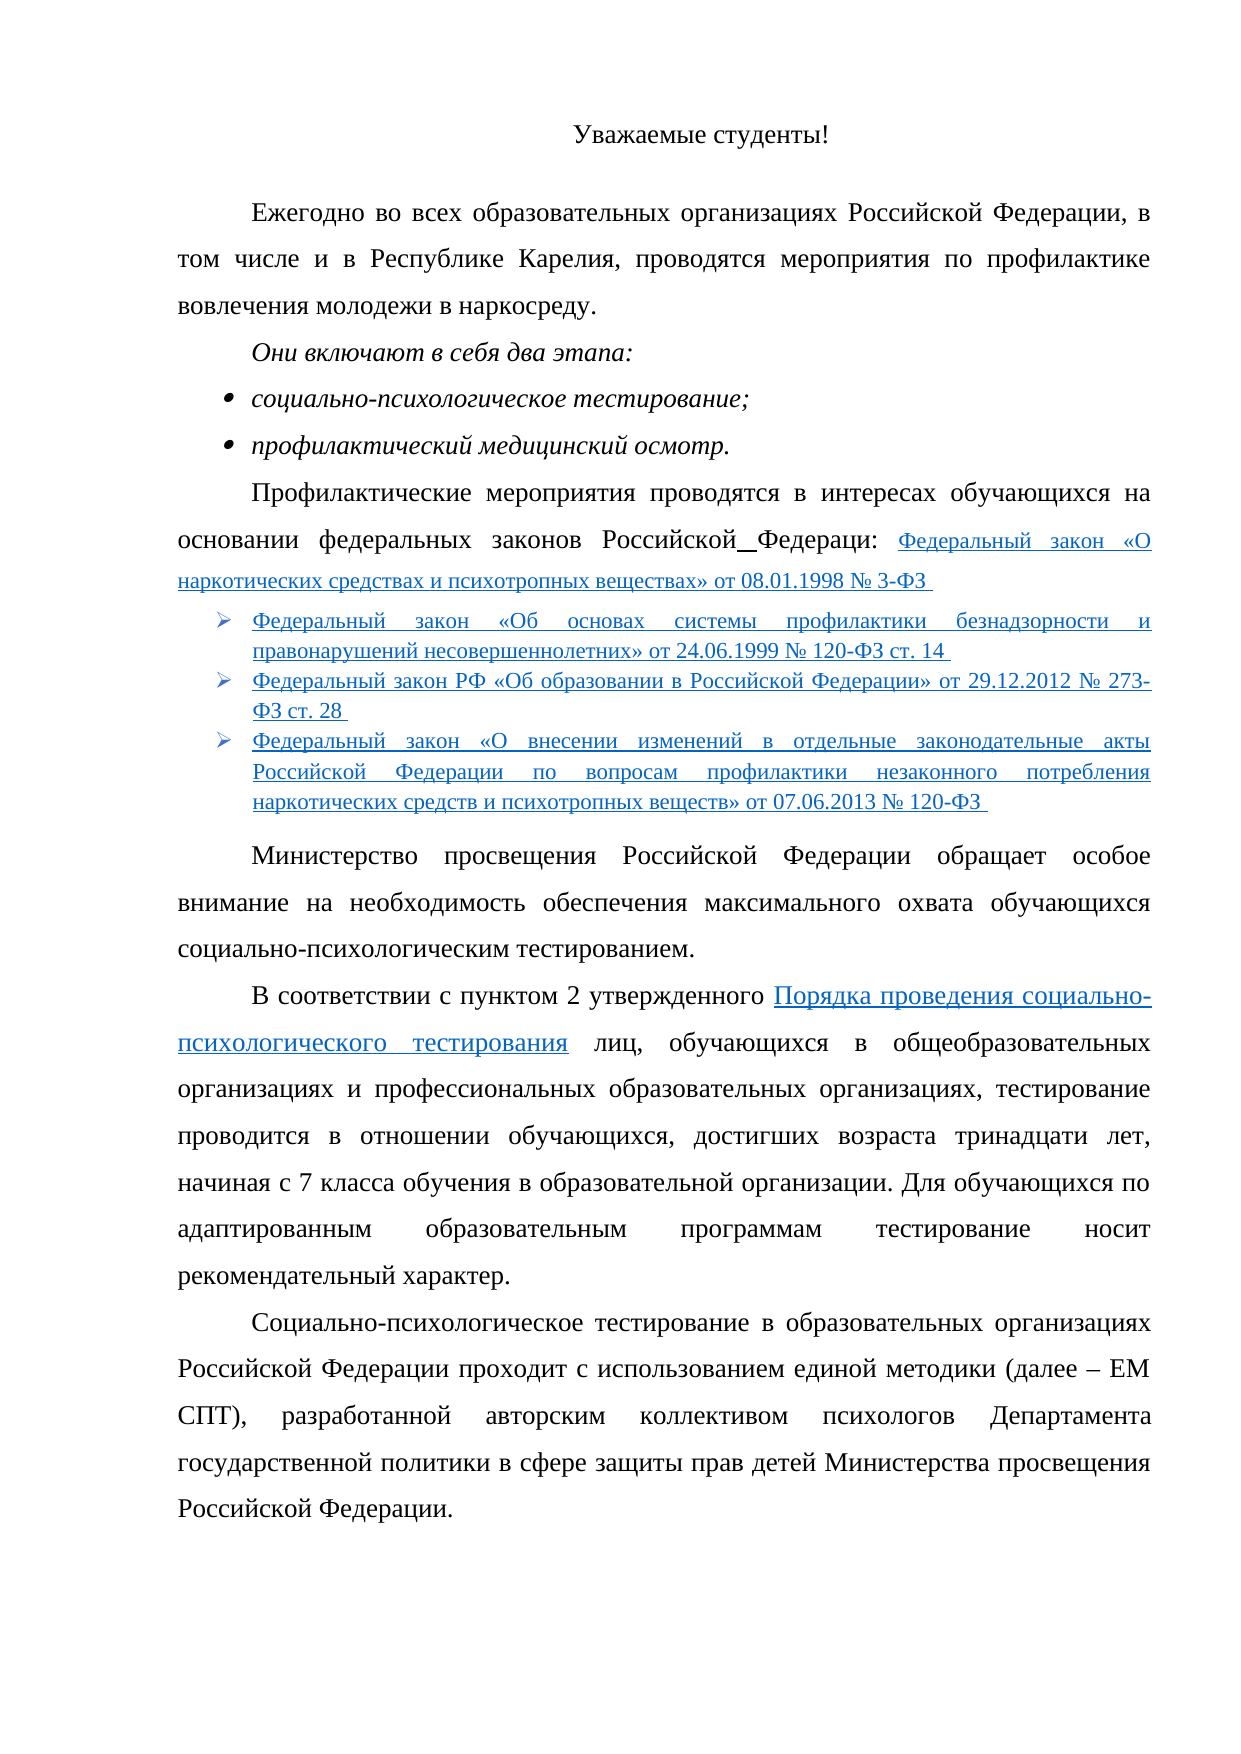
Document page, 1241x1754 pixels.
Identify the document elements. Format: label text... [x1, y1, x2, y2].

list Федеральный закон «О внесении изменений в отдельные законодательные акты Российской Федерации по вопросам профилактики незаконного потребления наркотических средств и психотропных веществ» от 07.06.2013 № 120-ФЗ [215, 728, 1152, 814]
text Министерство просвещения Российской Федерации обращает особое внимание на необходимость обеспечения максимального охвата обучающихся социально-психологическим тестированием. [177, 839, 1152, 963]
text Уважаемые студенты! [177, 118, 1152, 149]
text Профилактические мероприятия проводятся в интересах обучающихся на основании федеральных законов Российской Федераци: Федеральный закон «О наркотических средствах и психотропных веществах» от 08.01.1998 № 3-ФЗ [177, 476, 1152, 594]
text Ежегодно во всех образовательных организациях Российской Федерации, в том числе и в Республике Карелия, проводятся мероприятия по профилактике вовлечения молодежи в наркосреду. [177, 196, 1152, 320]
text Они включают в себя два этапа: [177, 336, 1152, 367]
list социально-психологическое тестирование; [177, 383, 1152, 414]
list Федеральный закон «Об основах системы профилактики безнадзорности и правонарушений несовершеннолетних» от 24.06.1999 № 120-ФЗ ст. 14 [215, 607, 1152, 663]
list Федеральный закон РФ «Об образовании в Российской Федерации» от 29.12.2012 № 273-ФЗ ст. 28 [215, 667, 1152, 724]
text В соответствии с пунктом 2 утвержденного Порядка проведения социально-психологического тестирования лиц, обучающихся в общеобразовательных организациях и профессиональных образовательных организациях, тестирование проводится в отношении обучающихся, достигших возраста тринадцати лет, начиная с 7 класса обучения в образовательной организации. Для обучающихся по адаптированным образовательным программам тестирование носит рекомендательный характер. [177, 979, 1152, 1290]
list профилактический медицинский осмотр. [177, 429, 1152, 461]
text Социально-психологическое тестирование в образовательных организациях Российской Федерации проходит с использованием единой методики (далее – ЕМ СПТ), разработанной авторским коллективом психологов Департамента государственной политики в сфере защиты прав детей Министерства просвещения Российской Федерации. [177, 1306, 1152, 1523]
